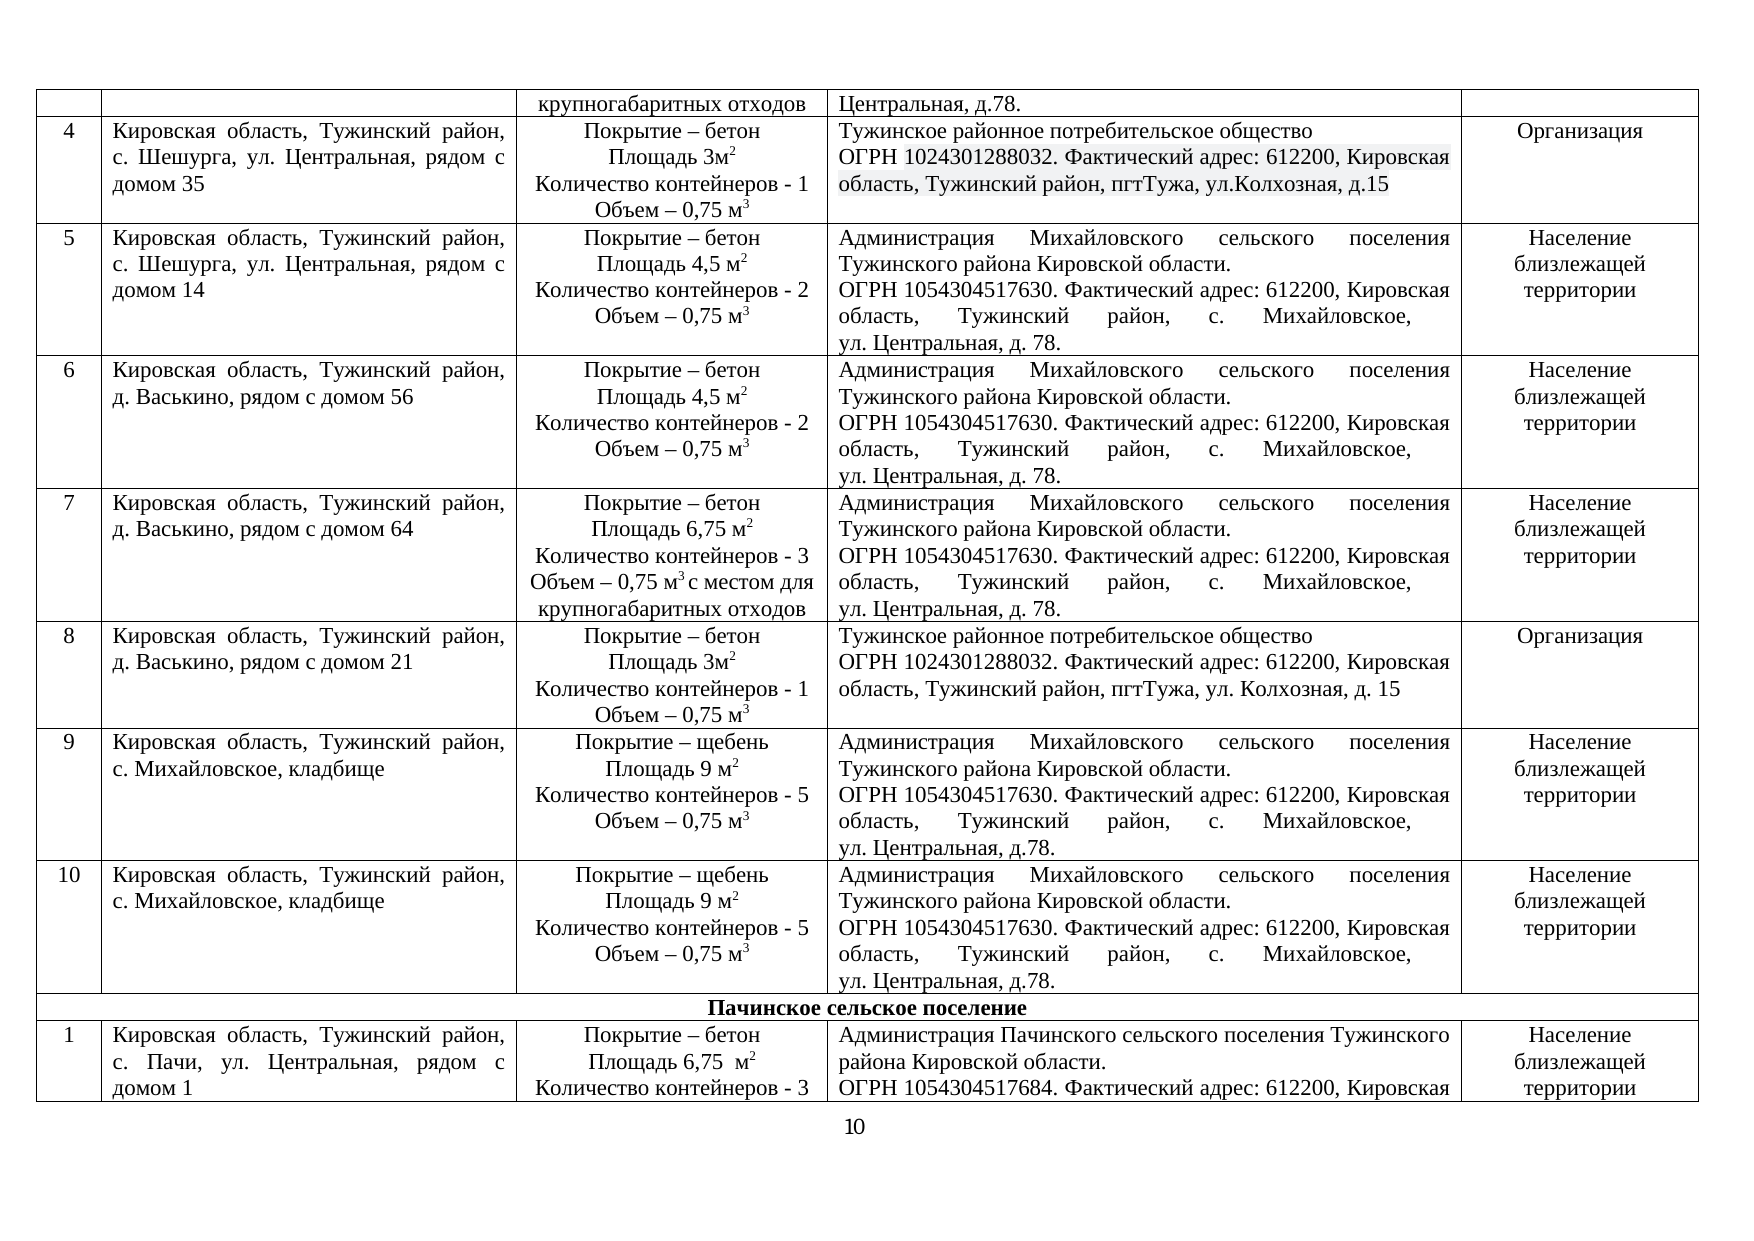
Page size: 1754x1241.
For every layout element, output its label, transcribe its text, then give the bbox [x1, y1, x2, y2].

table_cell Покрытие – бетон Площадь 6,75 м2 Количество контейнеров - 3 Объем – 0,75 м3 с местом для крупногабаритных отходов [517, 489, 827, 621]
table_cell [517, 90, 827, 116]
table_cell 10 [37, 861, 101, 993]
table_cell Пачинское сельское поселение [37, 994, 1698, 1020]
table_cell Кировская область, Тужинский район, д. Васькино, рядом с домом 64 [102, 489, 516, 621]
table_cell Кировская область, Тужинский район, с. Шешурга, ул. Центральная, рядом с домом 14 [102, 224, 516, 355]
table_cell 8 [37, 622, 101, 727]
table_cell 1 [37, 1021, 101, 1101]
table_cell Население близлежащей территории [1462, 861, 1698, 993]
table_cell Организация [1462, 117, 1698, 222]
table_cell Население близлежащей территории [1462, 224, 1698, 355]
table_cell Покрытие – щебень Площадь 9 м2 Количество контейнеров - 5 Объем – 0,75 м3 [517, 729, 827, 860]
table_cell 6 [37, 356, 101, 488]
table_cell Кировская область, Тужинский район, с. Михайловское, кладбище [102, 861, 516, 993]
table_cell Покрытие – бетон Площадь 4,5 м2 Количество контейнеров - 2 Объем – 0,75 м3 [517, 356, 827, 488]
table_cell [1462, 1021, 1698, 1101]
table_cell Население близлежащей территории [1462, 356, 1698, 488]
table_cell Организация [1462, 622, 1698, 727]
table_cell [828, 1021, 1461, 1101]
table_cell Население близлежащей территории [1462, 729, 1698, 860]
table_cell Покрытие – бетон Площадь 4,5 м2 Количество контейнеров - 2 Объем – 0,75 м3 [517, 224, 827, 355]
table_cell 5 [37, 224, 101, 355]
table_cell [102, 1021, 516, 1101]
table_cell 4 [37, 117, 101, 222]
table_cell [517, 1021, 827, 1101]
table_cell 9 [37, 729, 101, 860]
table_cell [1462, 90, 1698, 116]
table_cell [102, 90, 516, 116]
table_cell Кировская область, Тужинский район, д. Васькино, рядом с домом 56 [102, 356, 516, 488]
table_cell Покрытие – бетон Площадь 3м2 Количество контейнеров - 1 Объем – 0,75 м3 [517, 622, 827, 727]
table_cell Кировская область, Тужинский район, д. Васькино, рядом с домом 21 [102, 622, 516, 727]
table_cell Покрытие – щебень Площадь 9 м2 Количество контейнеров - 5 Объем – 0,75 м3 [517, 861, 827, 993]
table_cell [828, 90, 1461, 116]
table_cell Покрытие – бетон Площадь 3м2 Количество контейнеров - 1 Объем – 0,75 м3 [517, 117, 827, 222]
table_cell Кировская область, Тужинский район, с. Михайловское, кладбище [102, 729, 516, 860]
table_cell 7 [37, 489, 101, 621]
table_cell Население близлежащей территории [1462, 489, 1698, 621]
table_cell Кировская область, Тужинский район, с. Шешурга, ул. Центральная, рядом с домом 35 [102, 117, 516, 222]
table_cell 3 [37, 90, 101, 116]
